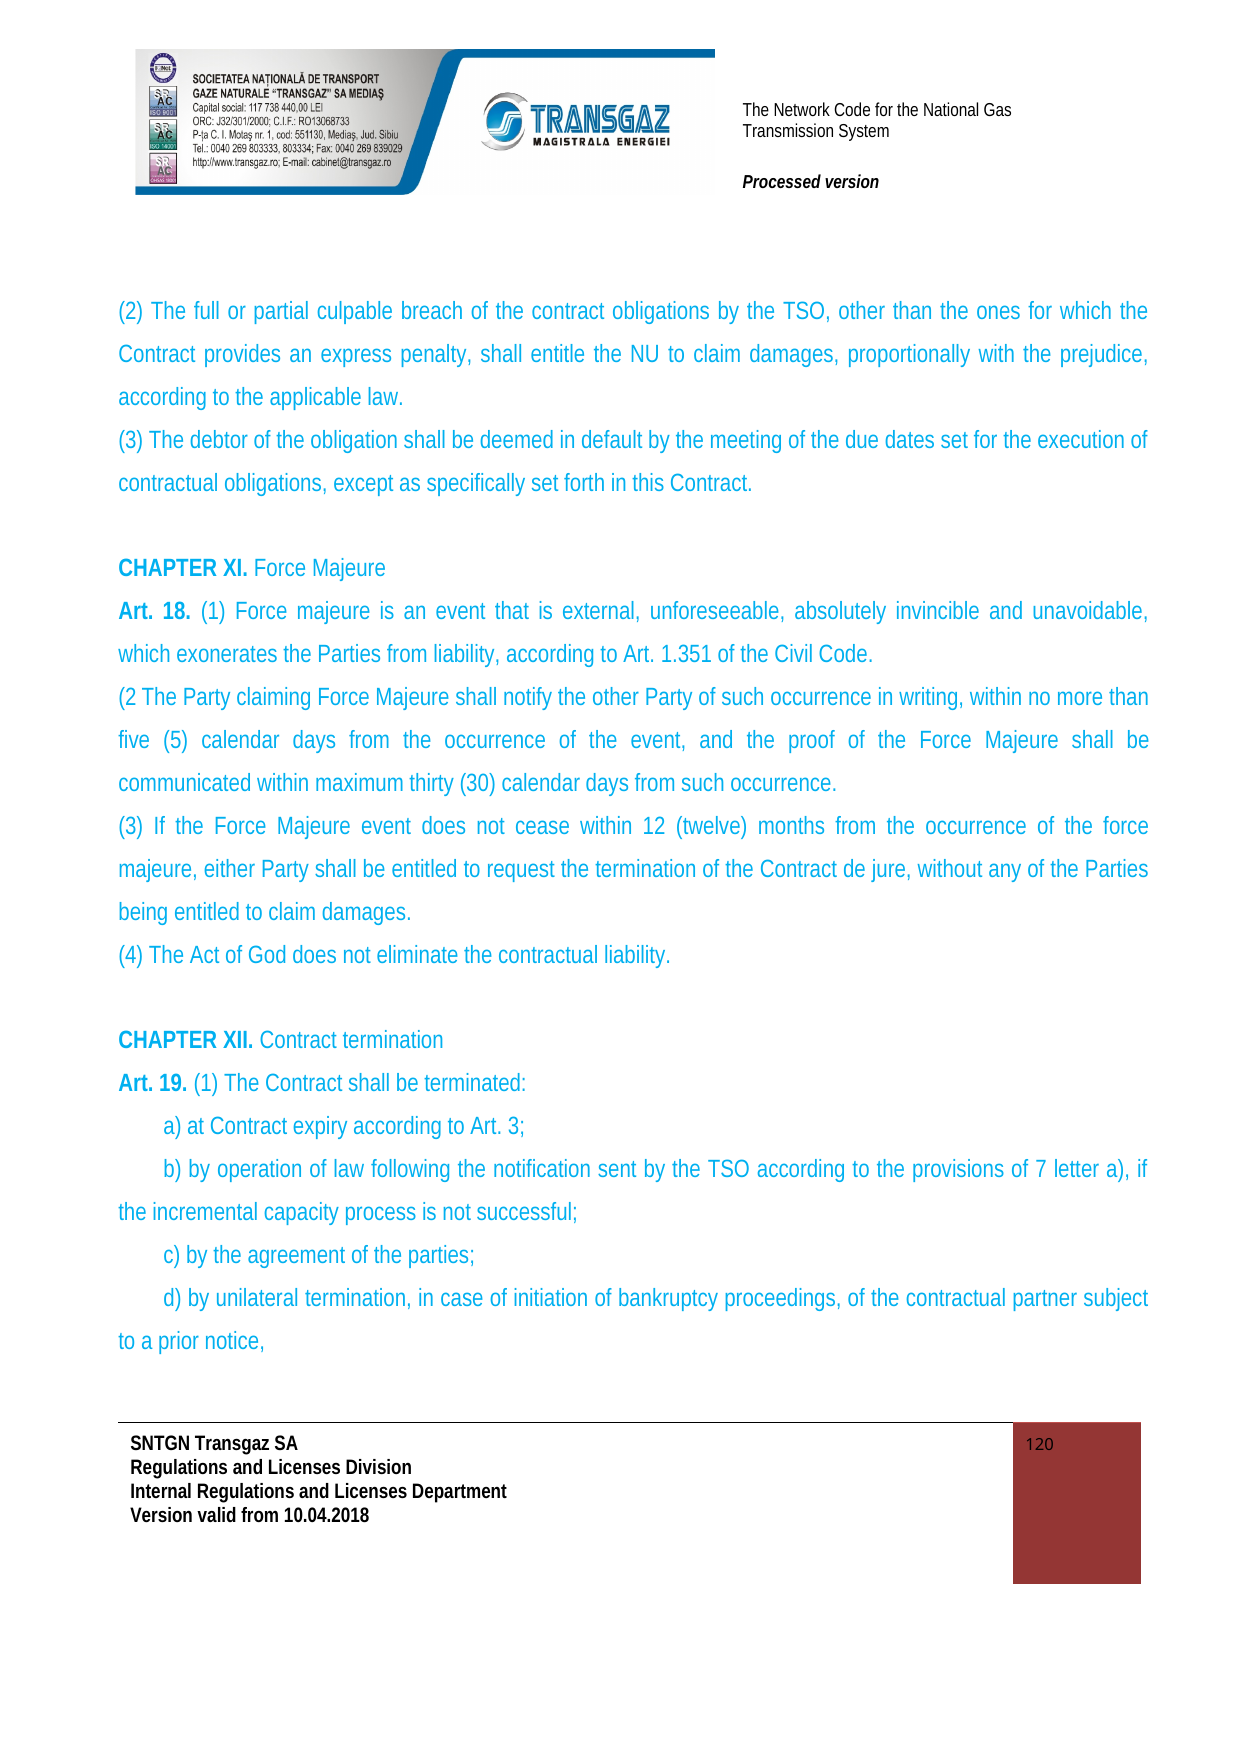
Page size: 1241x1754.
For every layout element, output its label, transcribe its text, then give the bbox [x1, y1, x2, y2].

picture [135, 49, 715, 195]
text (4) The Act of God does not eliminate the contractual liability. [118, 940, 1152, 968]
text d) by unilateral termination, in case of initiation of bankruptcy proceedings, of the contractual partner subject to a prior notice, [118, 1283, 1152, 1354]
text (2 The Party claiming Force Majeure shall notify the other Party of such occurrence in writing, within no more than five (5) calendar days from the occurrence of the event, and the proof of the Force Majeure shall be communicated within maximum thirty (30) calendar days from such occurrence. [118, 682, 1152, 797]
text Art. 19. (1) The Contract shall be terminated: [118, 1068, 1152, 1097]
text (3) The debtor of the obligation shall be deemed in default by the meeting of the due dates set for the execution of contractual obligations, except as specifically set forth in this Contract. [118, 425, 1152, 496]
text (3) If the Force Majeure event does not cease within 12 (twelve) months from the occurrence of the force majeure, either Party shall be entitled to request the termination of the Contract de jure, without any of the Parties being entitled to claim damages. [118, 811, 1152, 925]
text b) by operation of law following the notification sent by the TSO according to the provisions of 7 letter a), if the incremental capacity process is not successful; [118, 1154, 1152, 1226]
text CHAPTER XI. Force Majeure [118, 553, 1152, 582]
text CHAPTER XII. Contract termination [118, 1026, 1152, 1054]
text Art. 18. (1) Force majeure is an event that is external, unforeseeable, absolutely invincible and unavoidable, which exonerates the Parties from liability, according to Art. 1.351 of the Civil Code. [118, 596, 1152, 668]
text a) at Contract expiry according to Art. 3; [118, 1111, 1152, 1140]
text (2) The full or partial culpable breach of the contract obligations by the TSO, other than the ones for which the Contract provides an express penalty, shall entitle the NU to claim damages, proportionally with the prejudice, according to the applicable law. [118, 296, 1152, 410]
text c) by the agreement of the parties; [118, 1240, 1152, 1269]
